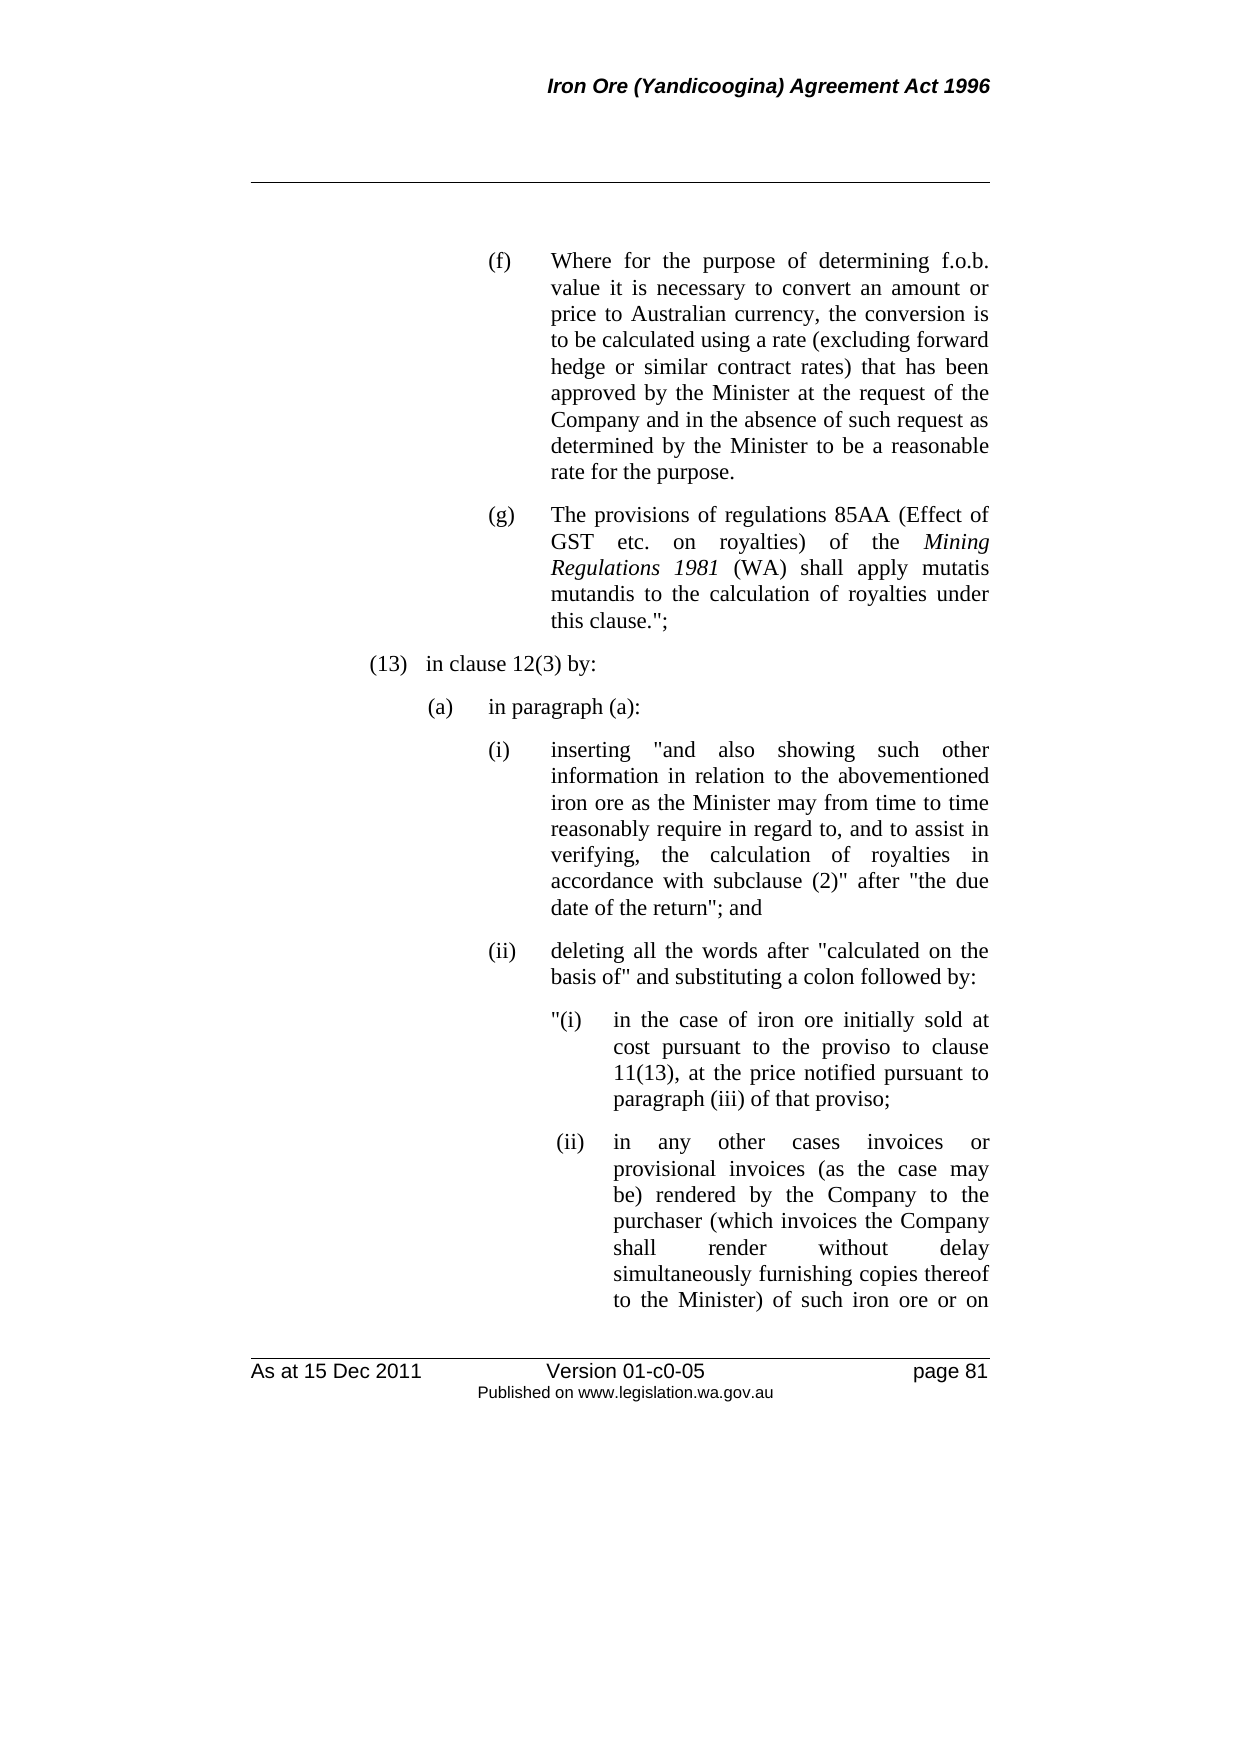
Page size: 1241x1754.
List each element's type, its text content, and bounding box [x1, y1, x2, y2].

text (g) The provisions of regulations 85AA (Effect of GST etc. on royalties) of the Mining Regulations 1981 (WA) shall apply mutatis mutandis to the calculation of royalties under this clause."; [488, 501, 990, 633]
text (f) Where for the purpose of determining f.o.b. value it is necessary to convert an amount or price to Australian currency, the conversion is to be calculated using a rate (excluding forward hedge or similar contract rates) that has been approved by the Minister at the request of the Company and in the absence of such request as determined by the Minister to be a reasonable rate for the purpose. [488, 247, 990, 485]
text (ii) deleting all the words after "calculated on the basis of" and substituting a colon followed by: [488, 937, 990, 990]
text (i) inserting "and also showing such other information in relation to the abovementioned iron ore as the Minister may from time to time reasonably require in regard to, and to assist in verifying, the calculation of royalties in accordance with subclause (2)" after "the due date of the return"; and [488, 736, 990, 920]
text (13) in clause 12(3) by: [369, 650, 990, 676]
text "(i) in the case of iron ore initially sold at cost pursuant to the proviso to clause 11(13), at the price notified pursuant to paragraph (iii) of that proviso; [551, 1006, 990, 1112]
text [551, 1128, 990, 1313]
text (a) in paragraph (a): [428, 693, 990, 719]
